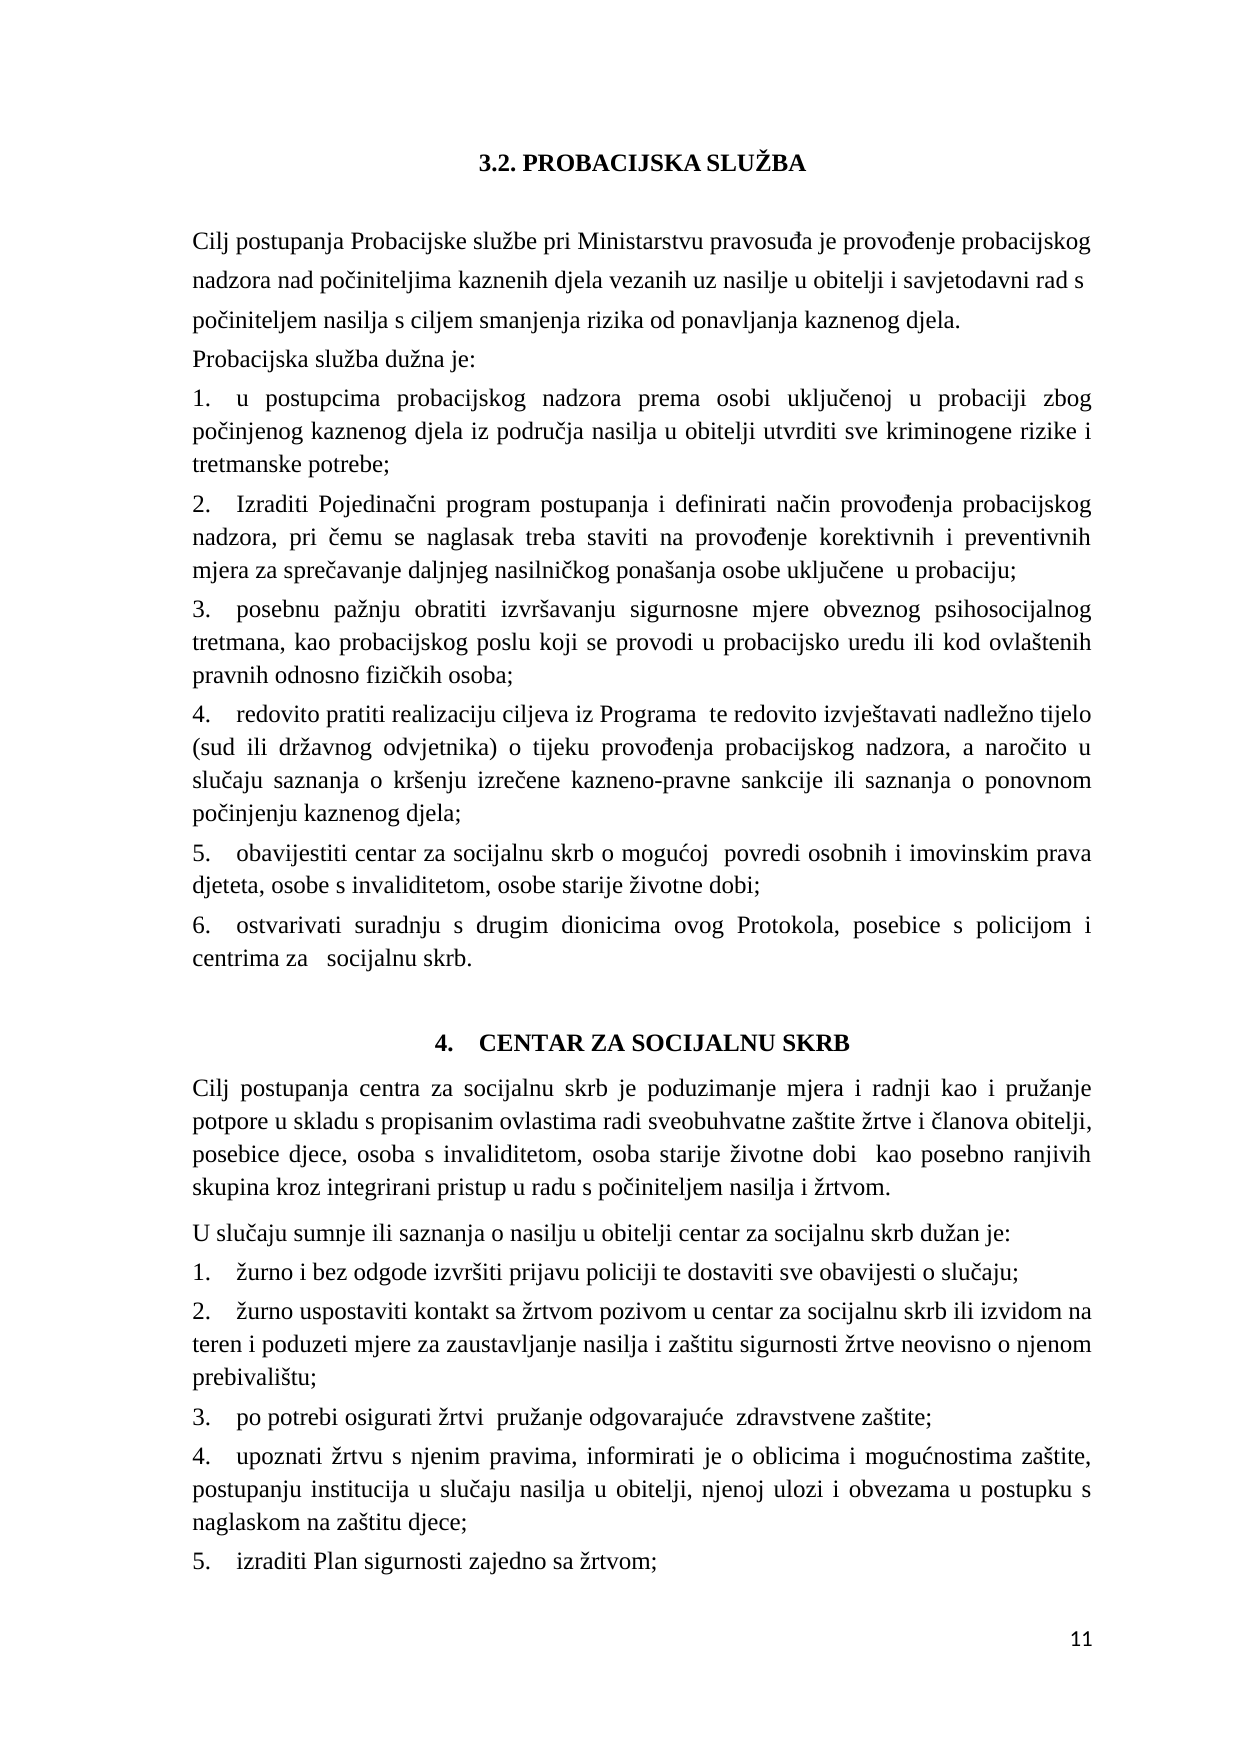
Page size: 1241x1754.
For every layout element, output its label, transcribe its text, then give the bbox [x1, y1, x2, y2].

text počiniteljem nasilja s ciljem smanjenja rizika od ponavljanja kaznenog djela. [192, 305, 1092, 333]
text Cilj postupanja centra za socijalnu skrb je poduzimanje mjera i radnji kao i pružanje potpore u skladu s propisanim ovlastima radi sveobuhvatne zaštite žrtve i članova obitelji, posebice djece, osoba s invaliditetom, osoba starije životne dobi kao posebno ranjivih skupina kroz integrirani pristup u radu s počiniteljem nasilja i žrtvom. [192, 1073, 1092, 1201]
list žurno i bez odgode izvršiti prijavu policiji te dostaviti sve obavijesti o slučaju; [192, 1257, 1092, 1286]
list žurno uspostaviti kontakt sa žrtvom pozivom u centar za socijalnu skrb ili izvidom na teren i poduzeti mjere za zaustavljanje nasilja i zaštitu sigurnosti žrtve neovisno o njenom prebivalištu; [192, 1296, 1092, 1391]
list po potrebi osigurati žrtvi pružanje odgovarajuće zdravstvene zaštite; [192, 1402, 1092, 1430]
text 5. obavijestiti centar za socijalnu skrb o mogućoj povredi osobnih i imovinskim prava djeteta, osobe s invaliditetom, osobe starije životne dobi; [192, 838, 1092, 899]
text Probacijska služba dužna je: [192, 344, 1092, 373]
text 2. Izraditi Pojedinačni program postupanja i definirati način provođenja probacijskog nadzora, pri čemu se naglasak treba staviti na provođenje korektivnih i preventivnih mjera za sprečavanje daljnjeg nasilničkog ponašanja osobe uključene u probaciju; [192, 489, 1092, 583]
text 1. u postupcima probacijskog nadzora prema osobi uključenoj u probaciji zbog počinjenog kaznenog djela iz područja nasilja u obitelji utvrditi sve kriminogene rizike i tretmanske potrebe; [192, 383, 1092, 478]
text 4. redovito pratiti realizaciju ciljeva iz Programa te redovito izvještavati nadležno tijelo (sud ili državnog odvjetnika) o tijeku provođenja probacijskog nadzora, a naročito u slučaju saznanja o kršenju izrečene kazneno-pravne sankcije ili saznanja o ponovnom počinjenju kaznenog djela; [192, 699, 1092, 827]
text U slučaju sumnje ili saznanja o nasilju u obitelji centar za socijalnu skrb dužan je: [192, 1218, 1092, 1247]
list izraditi Plan sigurnosti zajedno sa žrtvom; [192, 1546, 1092, 1575]
subtitle CENTAR ZA SOCIJALNU SKRB [192, 1028, 1092, 1056]
text Cilj postupanja Probacijske službe pri Ministarstvu pravosuđa je provođenje probacijskog [192, 226, 1092, 255]
text 6. ostvarivati suradnju s drugim dionicima ovog Protokola, posebice s policijom i centrima za socijalnu skrb. [192, 910, 1092, 972]
text nadzora nad počiniteljima kaznenih djela vezanih uz nasilje u obitelji i savjetodavni rad s [192, 266, 1092, 294]
text 3.2. PROBACIJSKA SLUŽBA [192, 148, 1092, 176]
text 3. posebnu pažnju obratiti izvršavanju sigurnosne mjere obveznog psihosocijalnog tretmana, kao probacijskog poslu koji se provodi u probacijsko uredu ili kod ovlaštenih pravnih odnosno fizičkih osoba; [192, 594, 1092, 689]
list upoznati žrtvu s njenim pravima, informirati je o oblicima i mogućnostima zaštite, postupanju institucija u slučaju nasilja u obitelji, njenoj ulozi i obvezama u postupku s naglaskom na zaštitu djece; [192, 1441, 1092, 1536]
